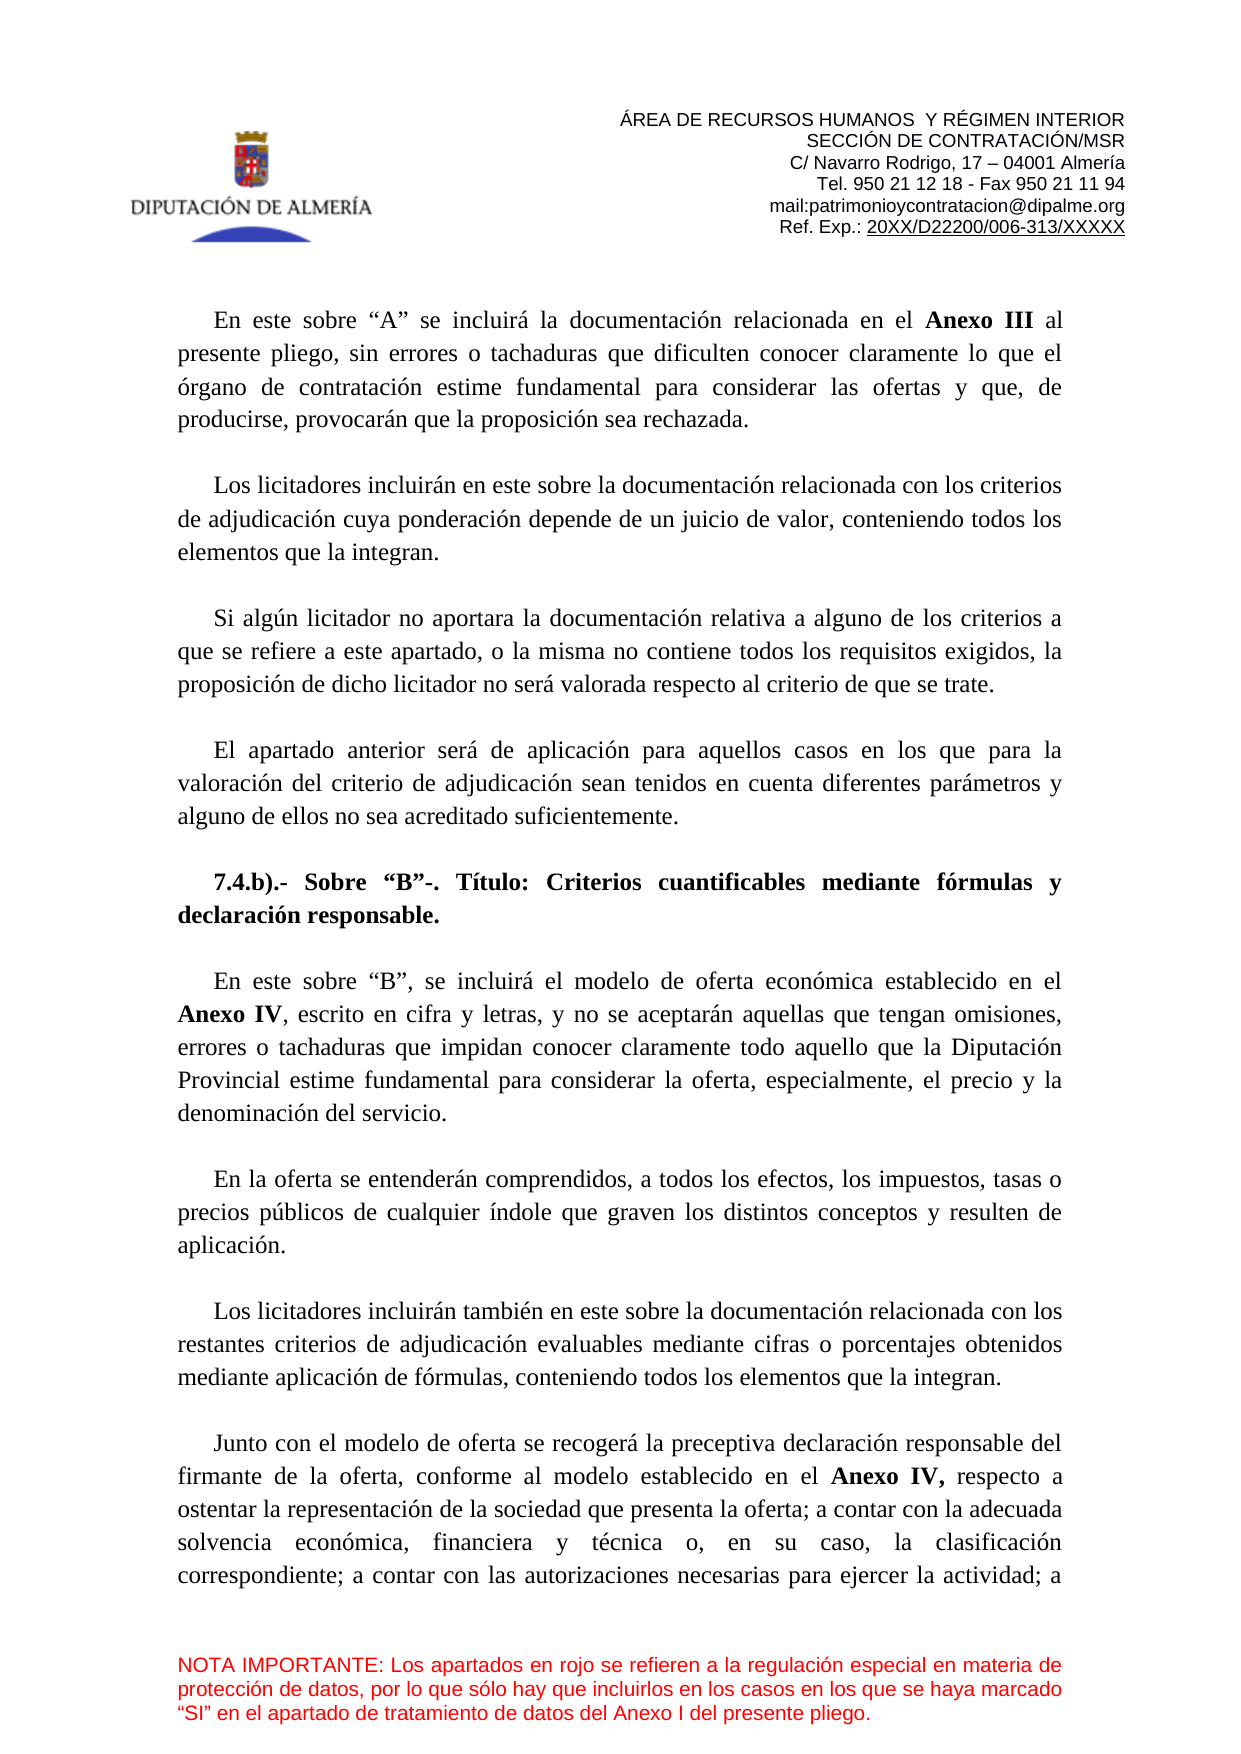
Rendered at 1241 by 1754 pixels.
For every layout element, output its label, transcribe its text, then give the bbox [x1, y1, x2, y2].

text En este sobre “B”, se incluirá el modelo de oferta económica establecido en el Anexo IV, escrito en cifra y letras, y no se aceptarán aquellas que tengan omisiones, errores o tachaduras que impidan conocer claramente todo aquello que la Diputación Provincial estime fundamental para considerar la oferta, especialmente, el precio y la denominación del servicio. [177, 966, 1063, 1127]
text En este sobre “A” se incluirá la documentación relacionada en el Anexo III al presente pliego, sin errores o tachaduras que dificulten conocer claramente lo que el órgano de contratación estime fundamental para considerar las ofertas y que, de producirse, provocarán que la proposición sea rechazada. [177, 306, 1063, 433]
text Si algún licitador no aportara la documentación relativa a alguno de los criterios a que se refiere a este apartado, o la misma no contiene todos los requisitos exigidos, la proposición de dicho licitador no será valorada respecto al criterio de que se trate. [177, 603, 1063, 697]
text Los licitadores incluirán también en este sobre la documentación relacionada con los restantes criterios de adjudicación evaluables mediante cifras o porcentajes obtenidos mediante aplicación de fórmulas, conteniendo todos los elementos que la integran. [177, 1296, 1063, 1391]
text El apartado anterior será de aplicación para aquellos casos en los que para la valoración del criterio de adjudicación sean tenidos en cuenta diferentes parámetros y alguno de ellos no sea acreditado suficientemente. [177, 735, 1063, 829]
text En la oferta se entenderán comprendidos, a todos los efectos, los impuestos, tasas o precios públicos de cualquier índole que graven los distintos conceptos y resulten de aplicación. [177, 1164, 1063, 1259]
picture [131, 131, 374, 244]
text 7.4.b).- Sobre “B”-. Título: Criterios cuantificables mediante fórmulas y declaración responsable. [177, 867, 1063, 929]
text Los licitadores incluirán en este sobre la documentación relacionada con los criterios de adjudicación cuya ponderación depende de un juicio de valor, conteniendo todos los elementos que la integran. [177, 471, 1063, 565]
